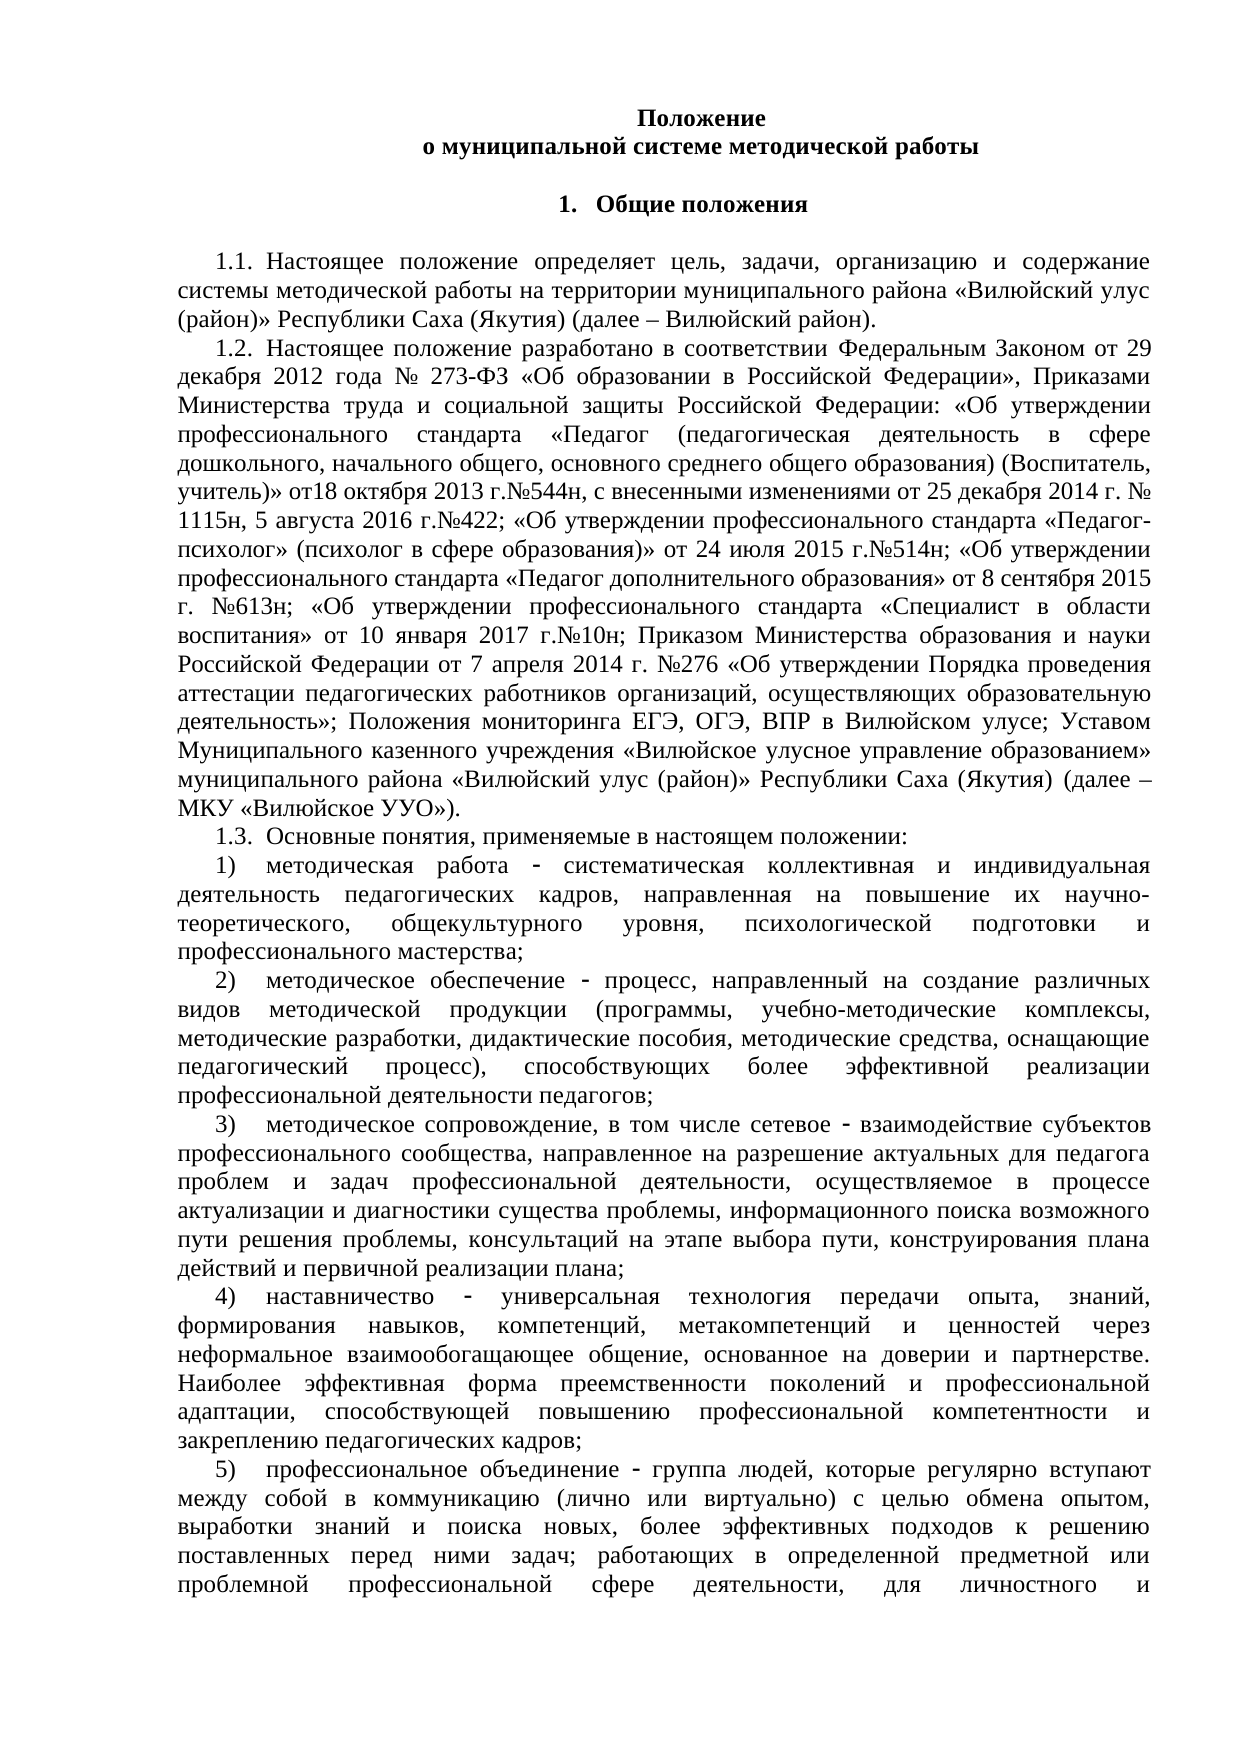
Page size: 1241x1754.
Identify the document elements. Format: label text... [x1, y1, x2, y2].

text о муниципальной системе методической работы [177, 131, 1152, 160]
list Настоящее положение разработано в соответствии Федеральным Законом от 29 декабря 2012 года № 273-ФЗ «Об образовании в Российской Федерации», Приказами Министерства труда и социальной защиты Российской Федерации: «Об утверждении профессионального стандарта «Педагог (педагогическая деятельность в сфере дошкольного, начального общего, основного среднего общего образования) (Воспитатель, учитель)» от18 октября 2013 г.№544н, с внесенными изменениями от 25 декабря 2014 г. № 1115н, 5 августа 2016 г.№422; «Об утверждении профессионального стандарта «Педагог-психолог» (психолог в сфере образования)» от 24 июля 2015 г.№514н; «Об утверждении профессионального стандарта «Педагог дополнительного образования» от 8 сентября 2015 г. №613н; «Об утверждении профессионального стандарта «Специалист в области воспитания» от 10 января 2017 г.№10н; Приказом Министерства образования и науки Российской Федерации от 7 апреля 2014 г. №276 «Об утверждении Порядка проведения аттестации педагогических работников организаций, осуществляющих образовательную деятельность»; Положения мониторинга ЕГЭ, ОГЭ, ВПР в Вилюйском улусе; Уставом Муниципального казенного учреждения «Вилюйское улусное управление образованием» муниципального района «Вилюйский улус (район)» Республики Саха (Якутия) (далее – МКУ «Вилюйское УУО»). [177, 333, 1152, 821]
list Общие положения [215, 189, 1152, 218]
list методическое сопровождение, в том числе сетевое взаимодействие субъектов профессионального сообщества, направленное на разрешение актуальных для педагога проблем и задач профессиональной деятельности, осуществляемое в процессе актуализации и диагностики существа проблемы, информационного поиска возможного пути решения проблемы, консультаций на этапе выбора пути, конструирования плана действий и первичной реализации плана; [177, 1109, 1152, 1281]
list Основные понятия, применяемые в настоящем положении: [177, 821, 1152, 850]
list методическое обеспечение процесс, направленный на создание различных видов методической продукции (программы, учебно-методические комплексы, методические разработки, дидактические пособия, методические средства, оснащающие педагогический процесс), способствующих более эффективной реализации профессиональной деятельности педагогов; [177, 965, 1152, 1109]
list методическая работа систематическая коллективная и индивидуальная деятельность педагогических кадров, направленная на повышение их научно-теоретического, общекультурного уровня, психологической подготовки и профессионального мастерства; [177, 850, 1152, 965]
text Положение [177, 103, 1152, 131]
list наставничество универсальная технология передачи опыта, знаний, формирования навыков, компетенций, метакомпетенций и ценностей через неформальное взаимообогащающее общение, основанное на доверии и партнерстве. Наиболее эффективная форма преемственности поколений и профессиональной адаптации, способствующей повышению профессиональной компетентности и закреплению педагогических кадров; [177, 1281, 1152, 1454]
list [177, 1454, 1152, 1598]
list Настоящее положение определяет цель, задачи, организацию и содержание системы методической работы на территории муниципального района «Вилюйский улус (район)» Республики Саха (Якутия) (далее – Вилюйский район). [177, 246, 1152, 333]
